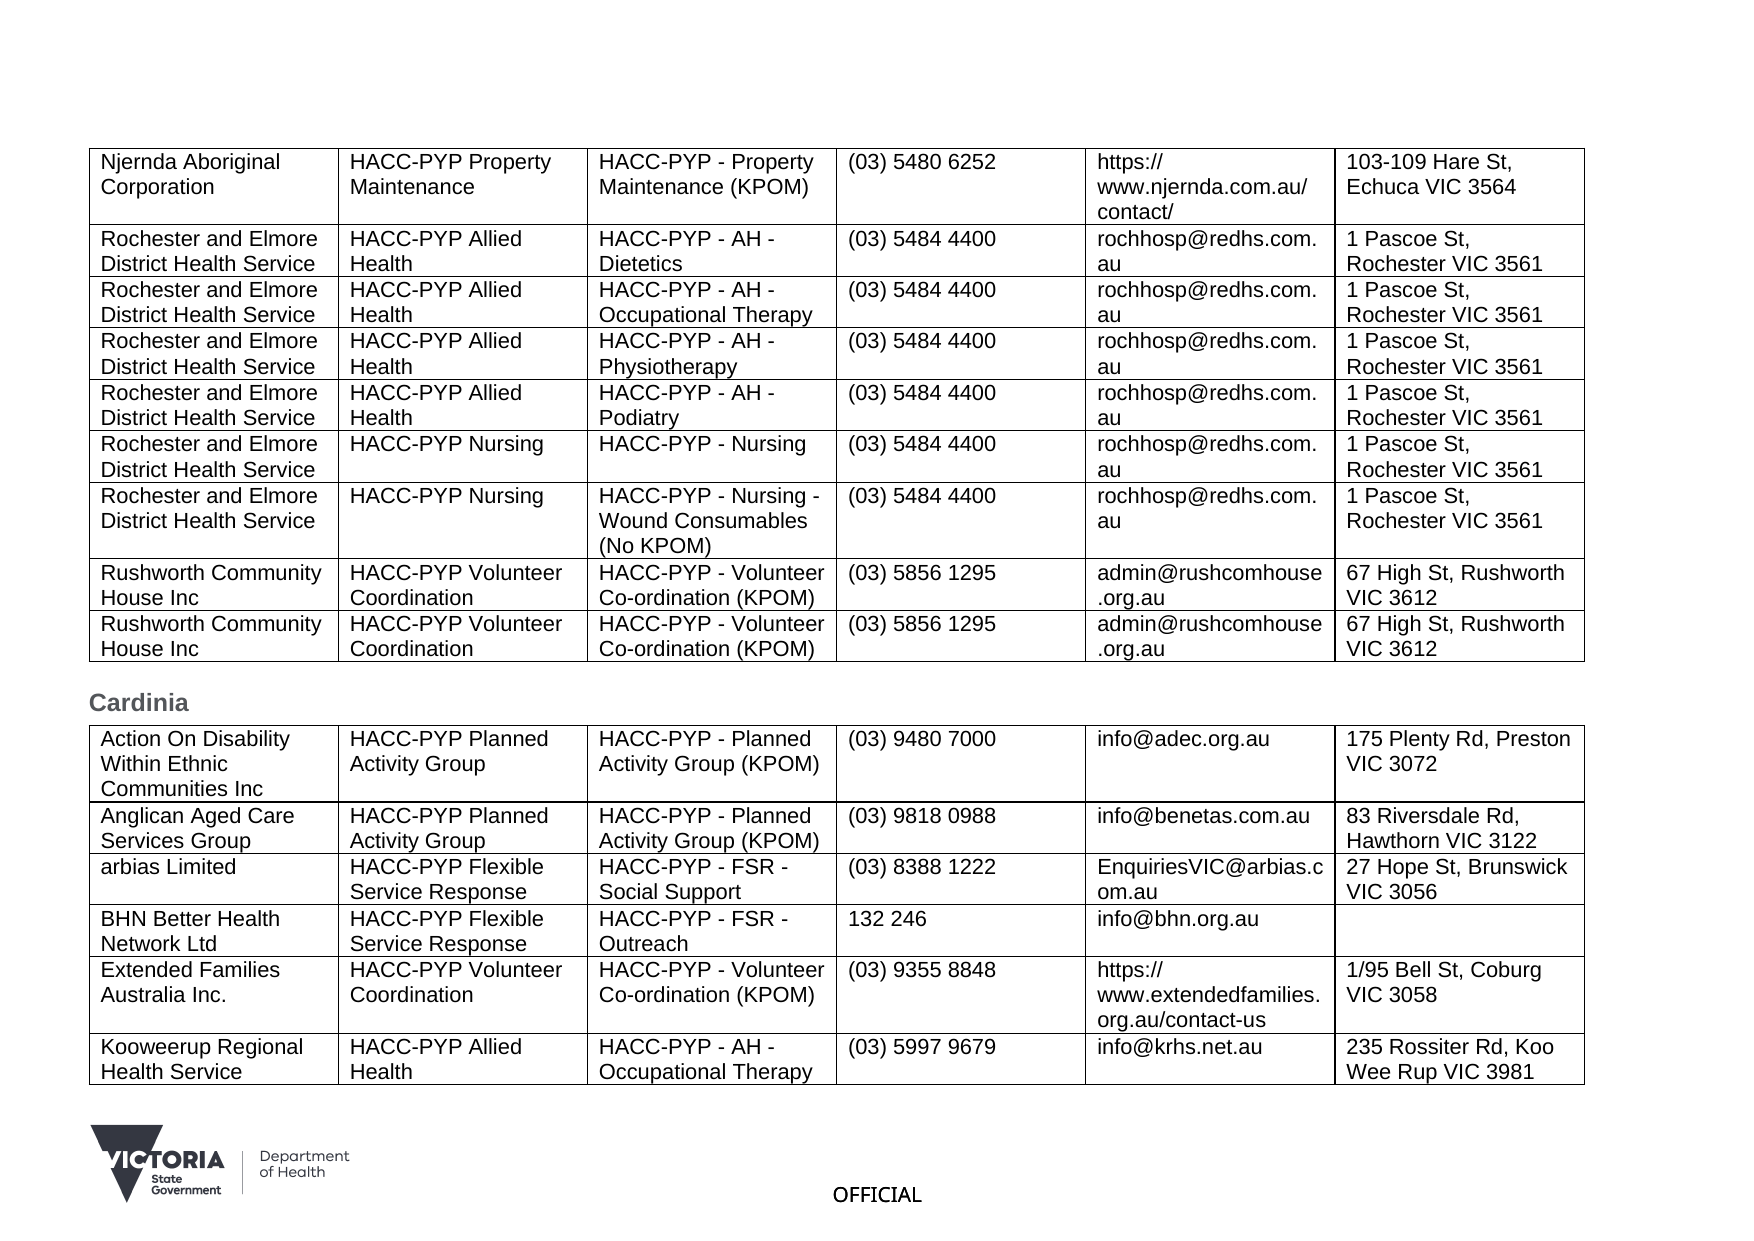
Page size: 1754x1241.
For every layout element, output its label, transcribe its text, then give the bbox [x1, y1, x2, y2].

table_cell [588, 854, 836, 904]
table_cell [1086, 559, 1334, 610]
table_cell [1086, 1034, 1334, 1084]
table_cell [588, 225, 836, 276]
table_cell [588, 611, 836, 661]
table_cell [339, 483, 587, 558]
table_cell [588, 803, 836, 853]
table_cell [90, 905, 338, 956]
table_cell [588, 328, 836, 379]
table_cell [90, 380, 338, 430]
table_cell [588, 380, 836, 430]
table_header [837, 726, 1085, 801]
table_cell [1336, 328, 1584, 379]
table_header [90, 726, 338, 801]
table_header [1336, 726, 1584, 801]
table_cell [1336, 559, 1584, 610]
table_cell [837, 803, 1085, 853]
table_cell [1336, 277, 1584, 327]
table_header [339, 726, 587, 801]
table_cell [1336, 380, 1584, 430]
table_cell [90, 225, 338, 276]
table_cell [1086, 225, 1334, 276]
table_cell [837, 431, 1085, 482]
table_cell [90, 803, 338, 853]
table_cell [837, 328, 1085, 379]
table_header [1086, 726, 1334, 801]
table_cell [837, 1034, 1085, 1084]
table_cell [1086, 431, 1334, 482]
picture [0, 1092, 1754, 1241]
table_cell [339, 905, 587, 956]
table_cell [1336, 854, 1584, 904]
subtitle Cardinia [89, 687, 1665, 716]
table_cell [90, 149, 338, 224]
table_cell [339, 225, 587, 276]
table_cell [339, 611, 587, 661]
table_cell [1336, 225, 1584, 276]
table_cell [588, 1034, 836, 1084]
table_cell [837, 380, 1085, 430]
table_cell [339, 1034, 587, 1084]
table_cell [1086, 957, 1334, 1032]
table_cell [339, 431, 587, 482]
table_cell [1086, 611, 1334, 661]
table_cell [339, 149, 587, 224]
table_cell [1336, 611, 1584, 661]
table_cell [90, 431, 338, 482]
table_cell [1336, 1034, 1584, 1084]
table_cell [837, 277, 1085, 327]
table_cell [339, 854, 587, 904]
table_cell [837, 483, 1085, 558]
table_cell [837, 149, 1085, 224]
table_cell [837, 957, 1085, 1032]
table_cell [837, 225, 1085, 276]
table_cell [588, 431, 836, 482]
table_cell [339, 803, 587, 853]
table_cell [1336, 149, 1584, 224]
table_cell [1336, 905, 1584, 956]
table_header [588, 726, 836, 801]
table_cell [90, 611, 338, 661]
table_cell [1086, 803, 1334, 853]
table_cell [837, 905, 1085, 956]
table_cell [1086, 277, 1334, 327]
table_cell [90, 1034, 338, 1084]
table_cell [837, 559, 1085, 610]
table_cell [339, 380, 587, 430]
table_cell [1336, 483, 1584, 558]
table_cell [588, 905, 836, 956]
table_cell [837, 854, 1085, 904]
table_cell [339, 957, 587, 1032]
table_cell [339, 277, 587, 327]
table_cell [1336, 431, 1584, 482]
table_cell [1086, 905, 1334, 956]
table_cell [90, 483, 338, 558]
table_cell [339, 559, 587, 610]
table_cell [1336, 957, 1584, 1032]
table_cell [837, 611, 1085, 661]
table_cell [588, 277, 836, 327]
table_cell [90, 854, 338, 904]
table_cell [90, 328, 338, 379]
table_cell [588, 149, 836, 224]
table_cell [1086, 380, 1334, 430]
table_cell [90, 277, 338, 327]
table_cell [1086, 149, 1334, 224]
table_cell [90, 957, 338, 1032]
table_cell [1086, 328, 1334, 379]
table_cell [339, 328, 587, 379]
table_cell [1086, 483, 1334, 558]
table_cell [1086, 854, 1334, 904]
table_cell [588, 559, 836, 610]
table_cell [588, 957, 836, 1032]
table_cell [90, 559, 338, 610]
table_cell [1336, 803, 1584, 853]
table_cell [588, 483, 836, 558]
